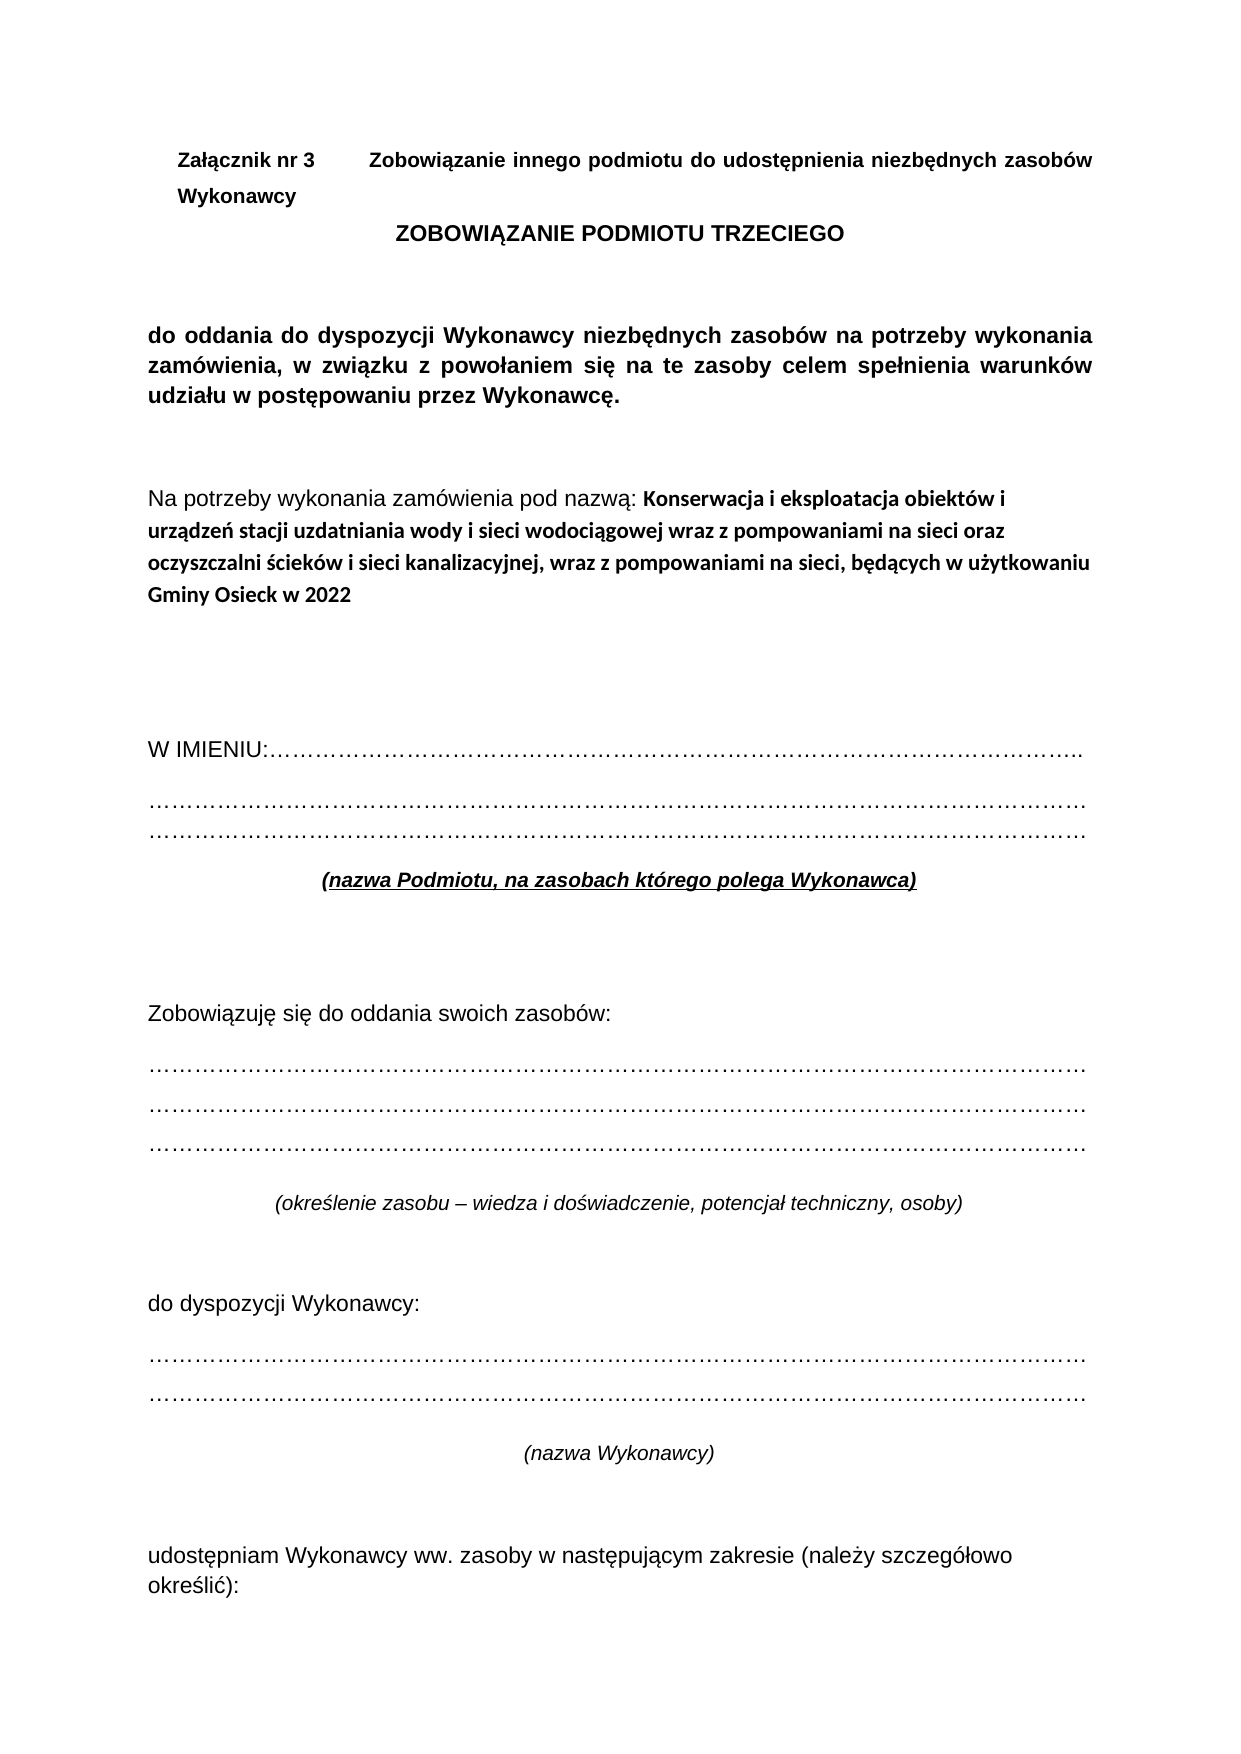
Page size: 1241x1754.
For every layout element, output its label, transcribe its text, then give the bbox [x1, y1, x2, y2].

text do dyspozycji Wykonawcy: [148, 1290, 1093, 1316]
text do oddania do dyspozycji Wykonawcy niezbędnych zasobów na potrzeby wykonania zamówienia, w związku z powołaniem się na te zasoby celem spełnienia warunków udziału w postępowaniu przez Wykonawcę. [148, 322, 1093, 408]
text ………………………………………………………………………………………………………………………………………………………………………………………………………………………… [148, 787, 1093, 843]
text ZOBOWIĄZANIE PODMIOTU TRZECIEGO [148, 219, 1093, 246]
text (nazwa Podmiotu, na zasobach którego polega Wykonawca) [148, 868, 1093, 924]
text (określenie zasobu – wiedza i doświadczenie, potencjał techniczny, osoby) [148, 1191, 1093, 1214]
text ……………………………………………………………………………………………………………………………………………………………………………………………………………………………………………………………………………………………………………………………………… [148, 1051, 1093, 1157]
text Zobowiązuję się do oddania swoich zasobów: [148, 1000, 1093, 1027]
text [148, 1341, 1093, 1407]
text (nazwa Wykonawcy) [148, 1441, 1093, 1465]
text W IMIENIU:…………………………………………………………………………………………….. [148, 736, 1107, 762]
text Na potrzeby wykonania zamówienia pod nazwą: Konserwacja i eksploatacja obiektów i urządzeń stacji uzdatniania wody i sieci wodociągowej wraz z pompowaniami na sieci oraz oczyszczalni ścieków i sieci kanalizacyjnej, wraz z pompowaniami na sieci, będących w użytkowaniu Gminy Osieck w 2022 [148, 484, 1093, 609]
text udostępniam Wykonawcy ww. zasoby w następującym zakresie (należy szczegółowo określić): [148, 1542, 1093, 1598]
text Załącznik nr 3 Zobowiązanie innego podmiotu do udostępnienia niezbędnych zasobów Wykonawcy [177, 148, 1093, 207]
